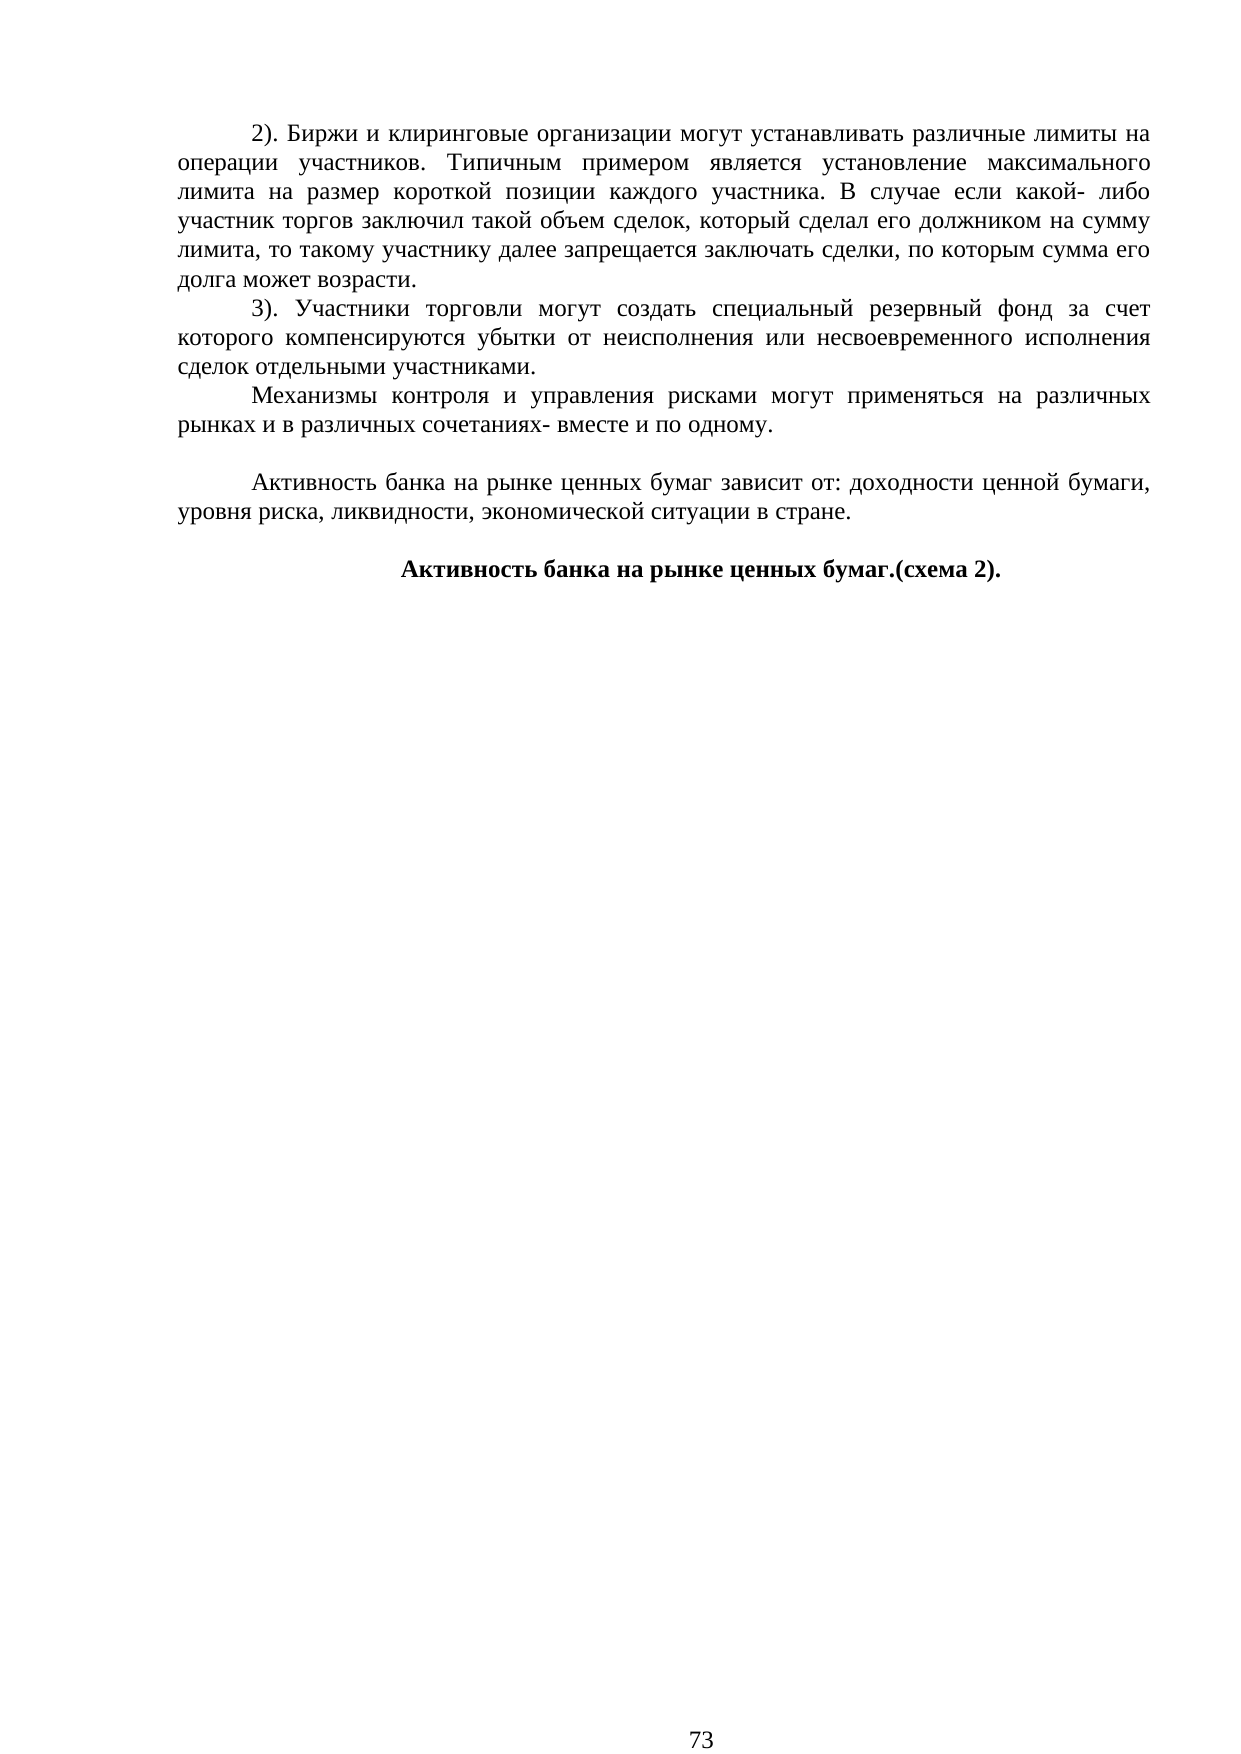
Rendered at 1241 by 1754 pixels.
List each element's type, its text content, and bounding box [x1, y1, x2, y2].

text Механизмы контроля и управления рисками могут применяться на различных рынках и в различных сочетаниях- вместе и по одному. [177, 380, 1152, 438]
text 3). Участники торговли могут создать специальный резервный фонд за счет которого компенсируются убытки от неисполнения или несвоевременного исполнения сделок отдельными участниками. [177, 292, 1152, 380]
text 2). Биржи и клиринговые организации могут устанавливать различные лимиты на операции участников. Типичным примером является установление максимального лимита на размер короткой позиции каждого участника. В случае если какой- либо участник торгов заключил такой объем сделок, который сделал его должником на сумму лимита, то такому участнику далее запрещается заключать сделки, по которым сумма его долга может возрасти. [177, 118, 1152, 292]
text Активность банка на рынке ценных бумаг зависит от: доходности ценной бумаги, уровня риска, ликвидности, экономической ситуации в стране. [177, 467, 1152, 525]
text Активность банка на рынке ценных бумаг.(схема 2). [177, 554, 1152, 583]
